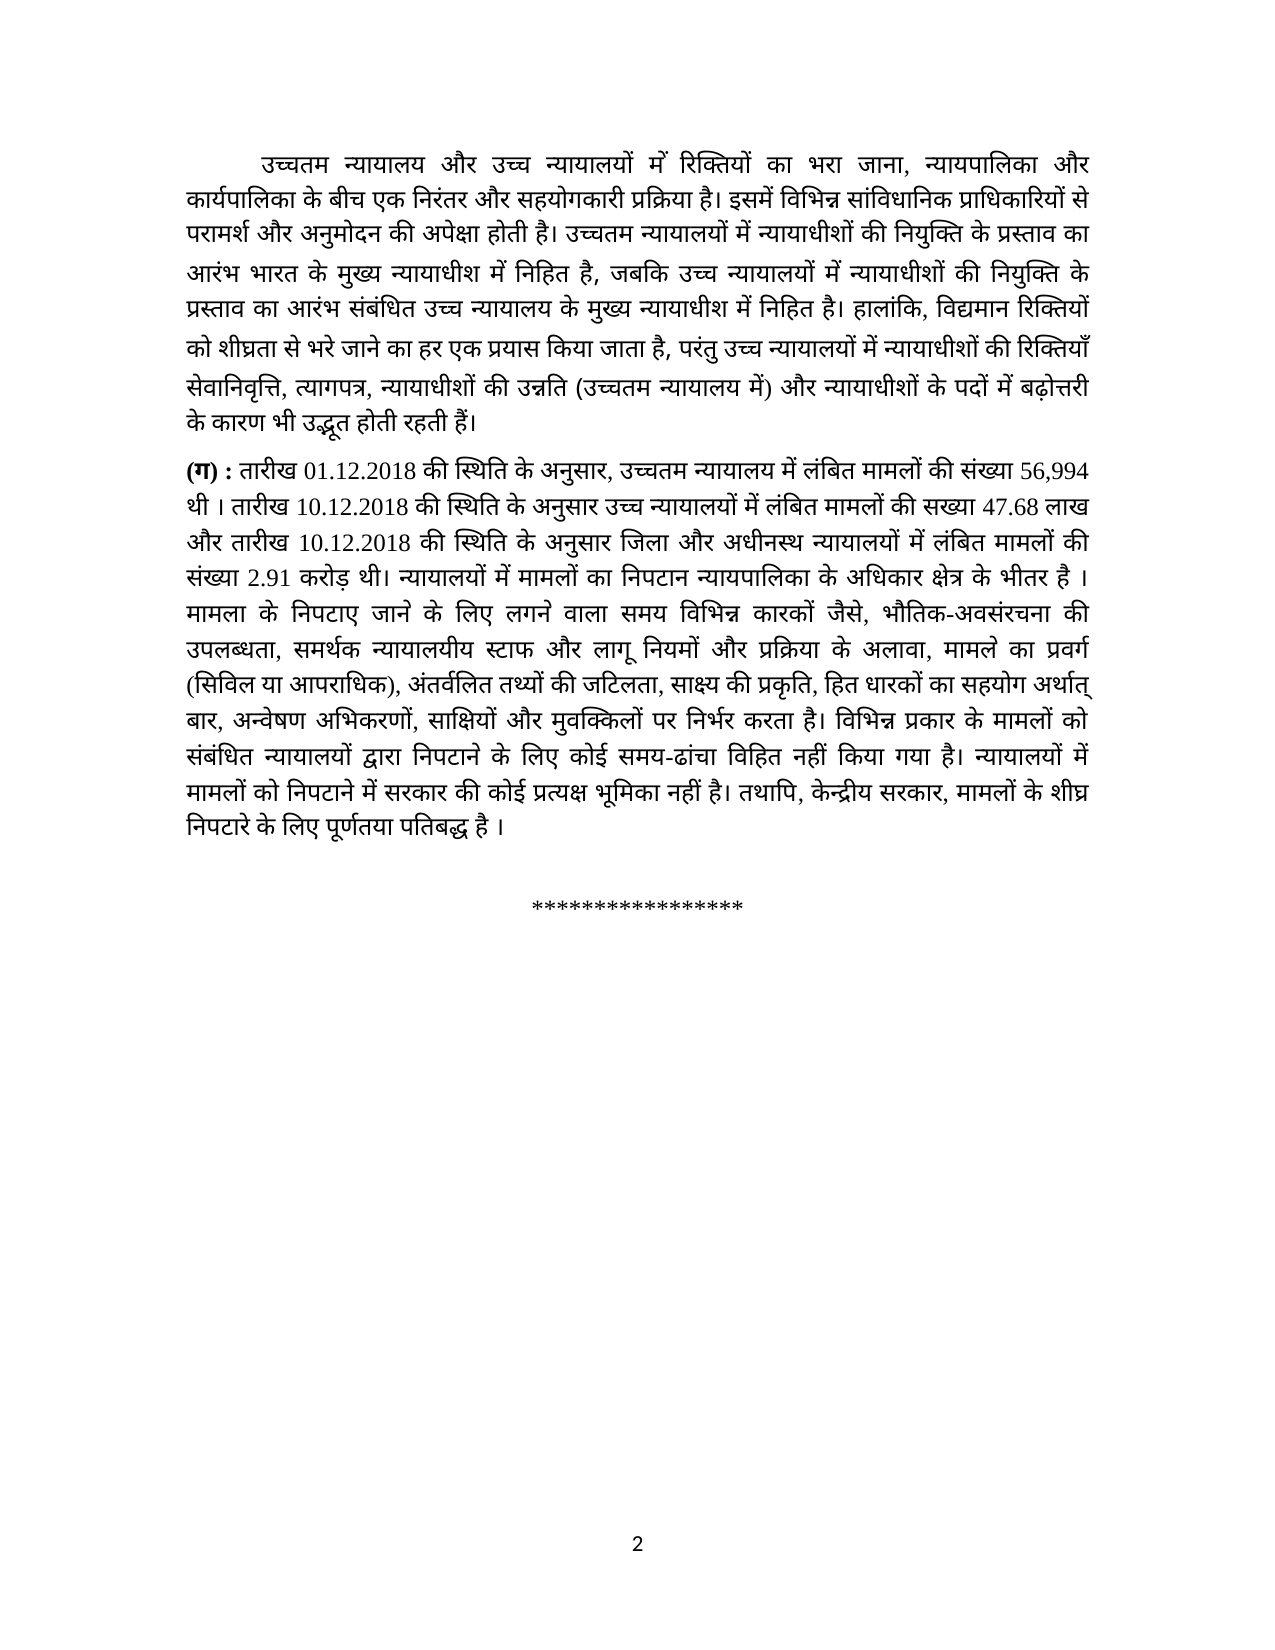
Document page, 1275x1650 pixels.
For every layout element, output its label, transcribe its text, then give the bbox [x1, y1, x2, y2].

text ***************** [186, 894, 1089, 922]
text उच्चतम न्यायालय और उच्च न्यायालयों में रिक्तियों का भरा जाना, न्यायपालिका और कार्यपालिका के बीच एक निरंतर और सहयोगकारी प्रक्रिया है। इसमें विभिन्न सांविधानिक प्राधिकारियों से परामर्श और अनुमोदन की अपेक्षा होती है। उच्चतम न्यायालयों में न्यायाधीशों की नियुक्ति के प्रस्ताव का आरंभ भारत के मुख्य न्यायाधीश में निहित है, जबकि उच्च न्यायालयों में न्यायाधीशों की नियुक्ति के प्रस्ताव का आरंभ संबंधित उच्च न्यायालय के मुख्य न्यायाधीश में निहित है। हालांकि, विद्यमान रिक्तियों को शीघ्रता से भरे जाने का हर एक प्रयास किया जाता है, परंतु उच्च न्यायालयों में न्यायाधीशों की रिक्तियाँ सेवानिवृत्ति, त्यागपत्र, न्यायाधीशों की उन्नति (उच्चतम न्यायालय में) और न्यायाधीशों के पदों में बढ़ोत्तरी के कारण भी उद्भूत होती रहती हैं। [186, 150, 1089, 441]
text (ग) : तारीख 01.12.2018 की स्थिति के अनुसार, उच्चतम न्यायालय में लंबित मामलों की संख्या 56,994 थी । तारीख 10.12.2018 की स्थिति के अनुसार उच्च न्यायालयों में लंबित मामलों की सख्या 47.68 लाख और तारीख 10.12.2018 की स्थिति के अनुसार जिला और अधीनस्थ न्यायालयों में लंबित मामलों की संख्या 2.91 करोड़ थी। न्यायालयों में मामलों का निपटान न्यायपालिका के अधिकार क्षेत्र के भीतर है । मामला के निपटाए जाने के लिए लगने वाला समय विभिन्न कारकों जैसे, भौतिक-अवसंरचना की उपलब्धता, समर्थक न्यायालयीय स्टाफ और लागू नियमों और प्रक्रिया के अलावा, मामले का प्रवर्ग (सिविल या आपराधिक), अंतर्वलित तथ्यों की जटिलता, साक्ष्य की प्रकृति, हित धारकों का सहयोग अर्थात् बार, अन्वेषण अभिकरणों, साक्षियों और मुवक्किलों पर निर्भर करता है। विभिन्न प्रकार के मामलों को संबंधित न्यायालयों द्वारा निपटाने के लिए कोई समय-ढांचा विहित नहीं किया गया है। न्यायालयों में मामलों को निपटाने में सरकार की कोई प्रत्यक्ष भूमिका नहीं है। तथापि, केन्द्रीय सरकार, मामलों के शीघ्र निपटारे के लिए पूर्णतया पतिबद्ध है । [186, 456, 1089, 846]
